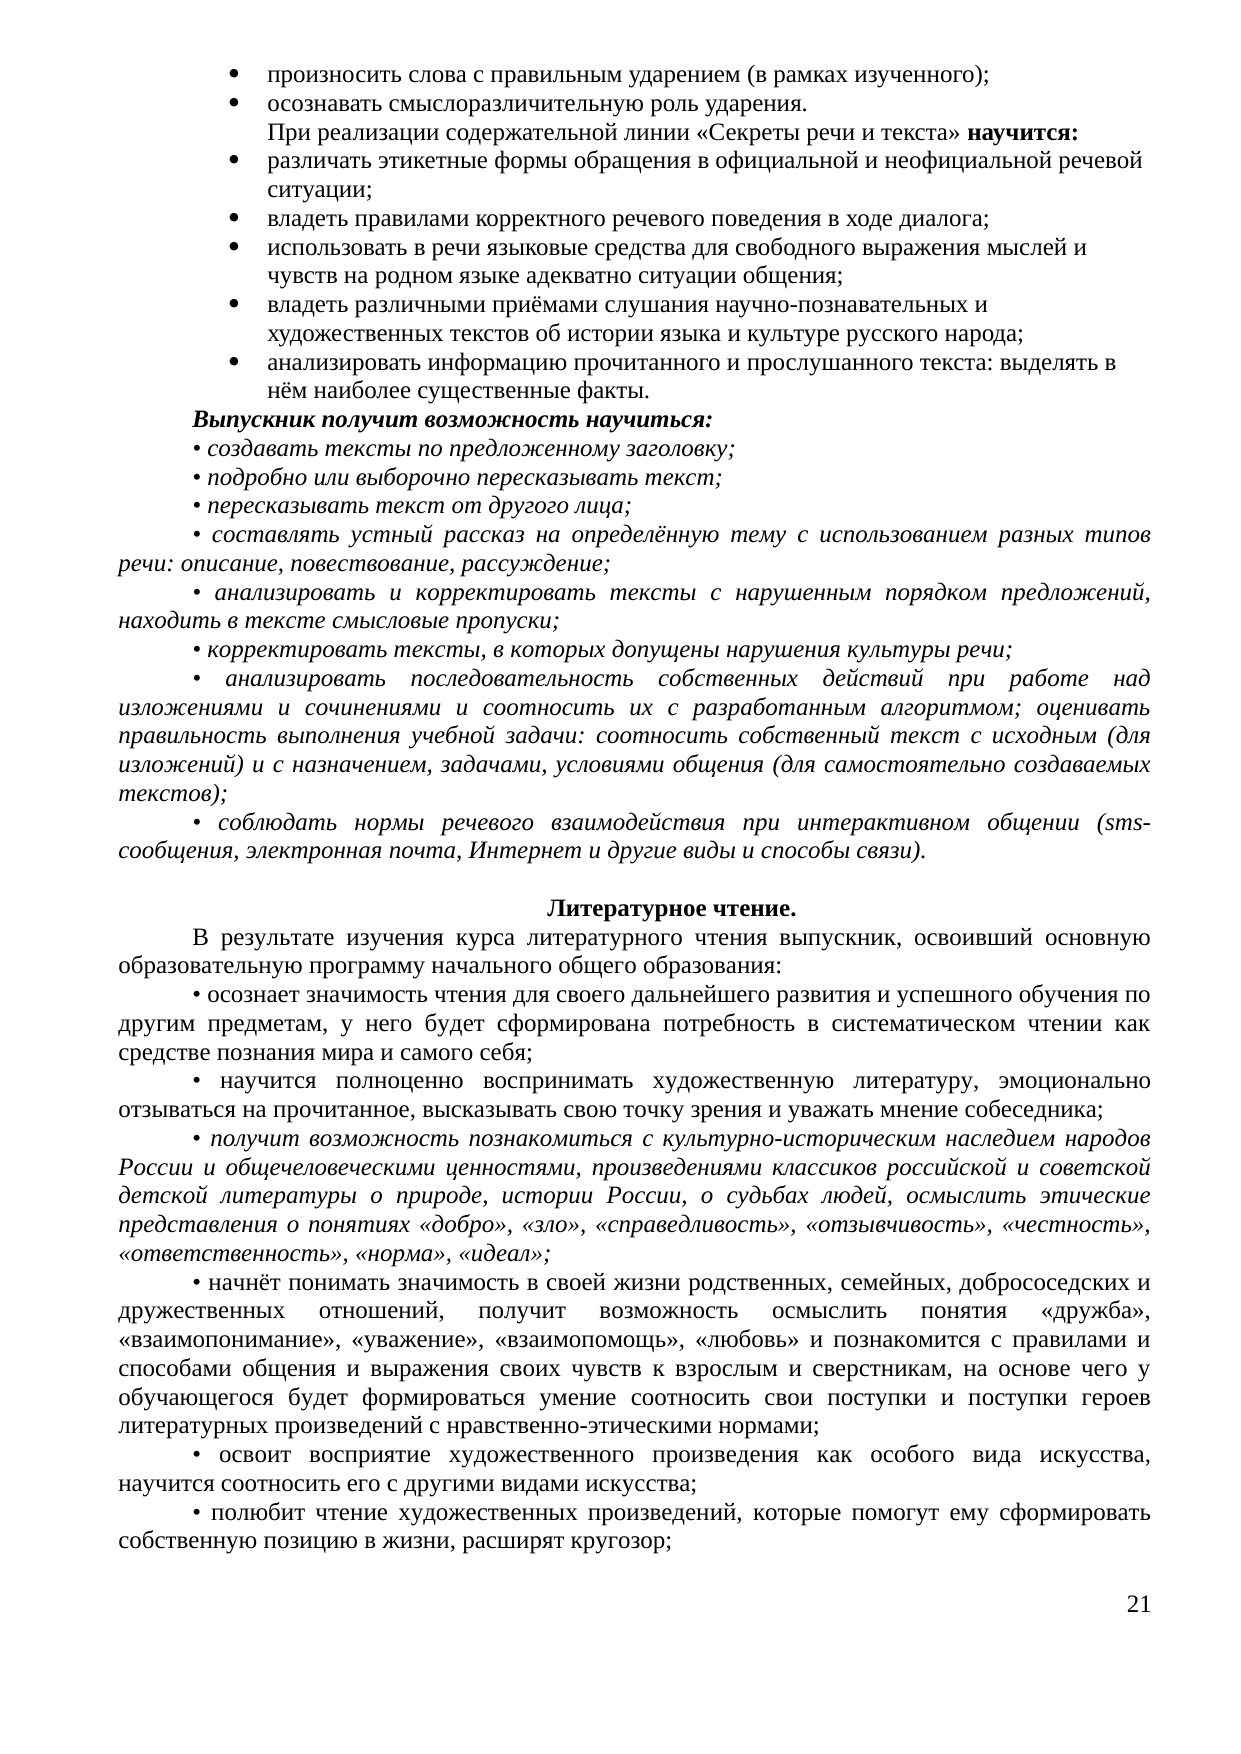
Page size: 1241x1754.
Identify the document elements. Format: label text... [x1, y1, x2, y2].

text • анализировать последовательность собственных действий при работе над изложениями и сочинениями и соотносить их с разработанным алгоритмом; оценивать правильность выполнения учебной задачи: соотносить собственный текст с исходным (для изложений) и с назначением, задачами, условиями общения (для самостоятельно создаваемых текстов); [118, 663, 1152, 807]
list произносить слова с правильным ударением (в рамках изученного); [229, 59, 1152, 88]
text • составлять устный рассказ на определённую тему с использованием разных типов речи: описание, повествование, рассуждение; [118, 519, 1152, 577]
list При реализации содержательной линии «Секреты речи и текста» научится: [267, 117, 1152, 145]
text • соблюдать нормы речевого взаимодействия при интерактивном общении (sms-сообщения, электронная почта, Интернет и другие виды и способы связи). [118, 807, 1152, 864]
list владеть различными приёмами слушания научно-познавательных и художественных текстов об истории языка и культуре русского народа; [229, 289, 1152, 347]
list различать этикетные формы обращения в официальной и неофициальной речевой ситуации; [229, 145, 1152, 203]
list анализировать информацию прочитанного и прослушанного текста: выделять в нём наиболее существенные факты. [229, 347, 1152, 404]
text • начнёт понимать значимость в своей жизни родственных, семейных, добрососедских и дружественных отношений, получит возможность осмыслить понятия «дружба», «взаимопонимание», «уважение», «взаимопомощь», «любовь» и познакомится с правилами и способами общения и выражения своих чувств к взрослым и сверстникам, на основе чего у обучающегося будет формироваться умение соотносить свои поступки и поступки героев литературных произведений с нравственно-этическими нормами; [118, 1267, 1152, 1439]
text • осознает значимость чтения для своего дальнейшего развития и успешного обучения по другим предметам, у него будет сформирована потребность в систематическом чтении как средстве познания мира и самого себя; [118, 979, 1152, 1065]
text • освоит восприятие художественного произведения как особого вида искусства, научится соотносить его с другими видами искусства; [118, 1439, 1152, 1497]
text • создавать тексты по предложенному заголовку; [118, 433, 1152, 462]
list владеть правилами корректного речевого поведения в ходе диалога; [229, 203, 1152, 232]
text • полюбит чтение художественных произведений, которые помогут ему сформировать собственную позицию в жизни, расширят кругозор; [118, 1497, 1152, 1554]
text • анализировать и корректировать тексты с нарушенным порядком предложений, находить в тексте смысловые пропуски; [118, 577, 1152, 634]
text • пересказывать текст от другого лица; [118, 490, 1152, 519]
text Выпускник получит возможность научиться: [118, 404, 1152, 433]
text Литературное чтение. [118, 893, 1152, 922]
list осознавать смыслоразличительную роль ударения. [229, 88, 1152, 117]
list использовать в речи языковые средства для свободного выражения мыслей и чувств на родном языке адекватно ситуации общения; [229, 232, 1152, 289]
text • корректировать тексты, в которых допущены нарушения культуры речи; [118, 634, 1152, 663]
text • научится полноценно воспринимать художественную литературу, эмоционально отзываться на прочитанное, высказывать свою точку зрения и уважать мнение собеседника; [118, 1065, 1152, 1123]
text • получит возможность познакомиться с культурно-историческим наследием народов России и общечеловеческими ценностями, произведениями классиков российской и советской детской литературы о природе, истории России, о судьбах людей, осмыслить этические представления о понятиях «добро», «зло», «справедливость», «отзывчивость», «честность», «ответственность», «норма», «идеал»; [118, 1123, 1152, 1267]
text В результате изучения курса литературного чтения выпускник, освоивший основную образовательную программу начального общего образования: [118, 922, 1152, 979]
text • подробно или выборочно пересказывать текст; [118, 462, 1152, 490]
